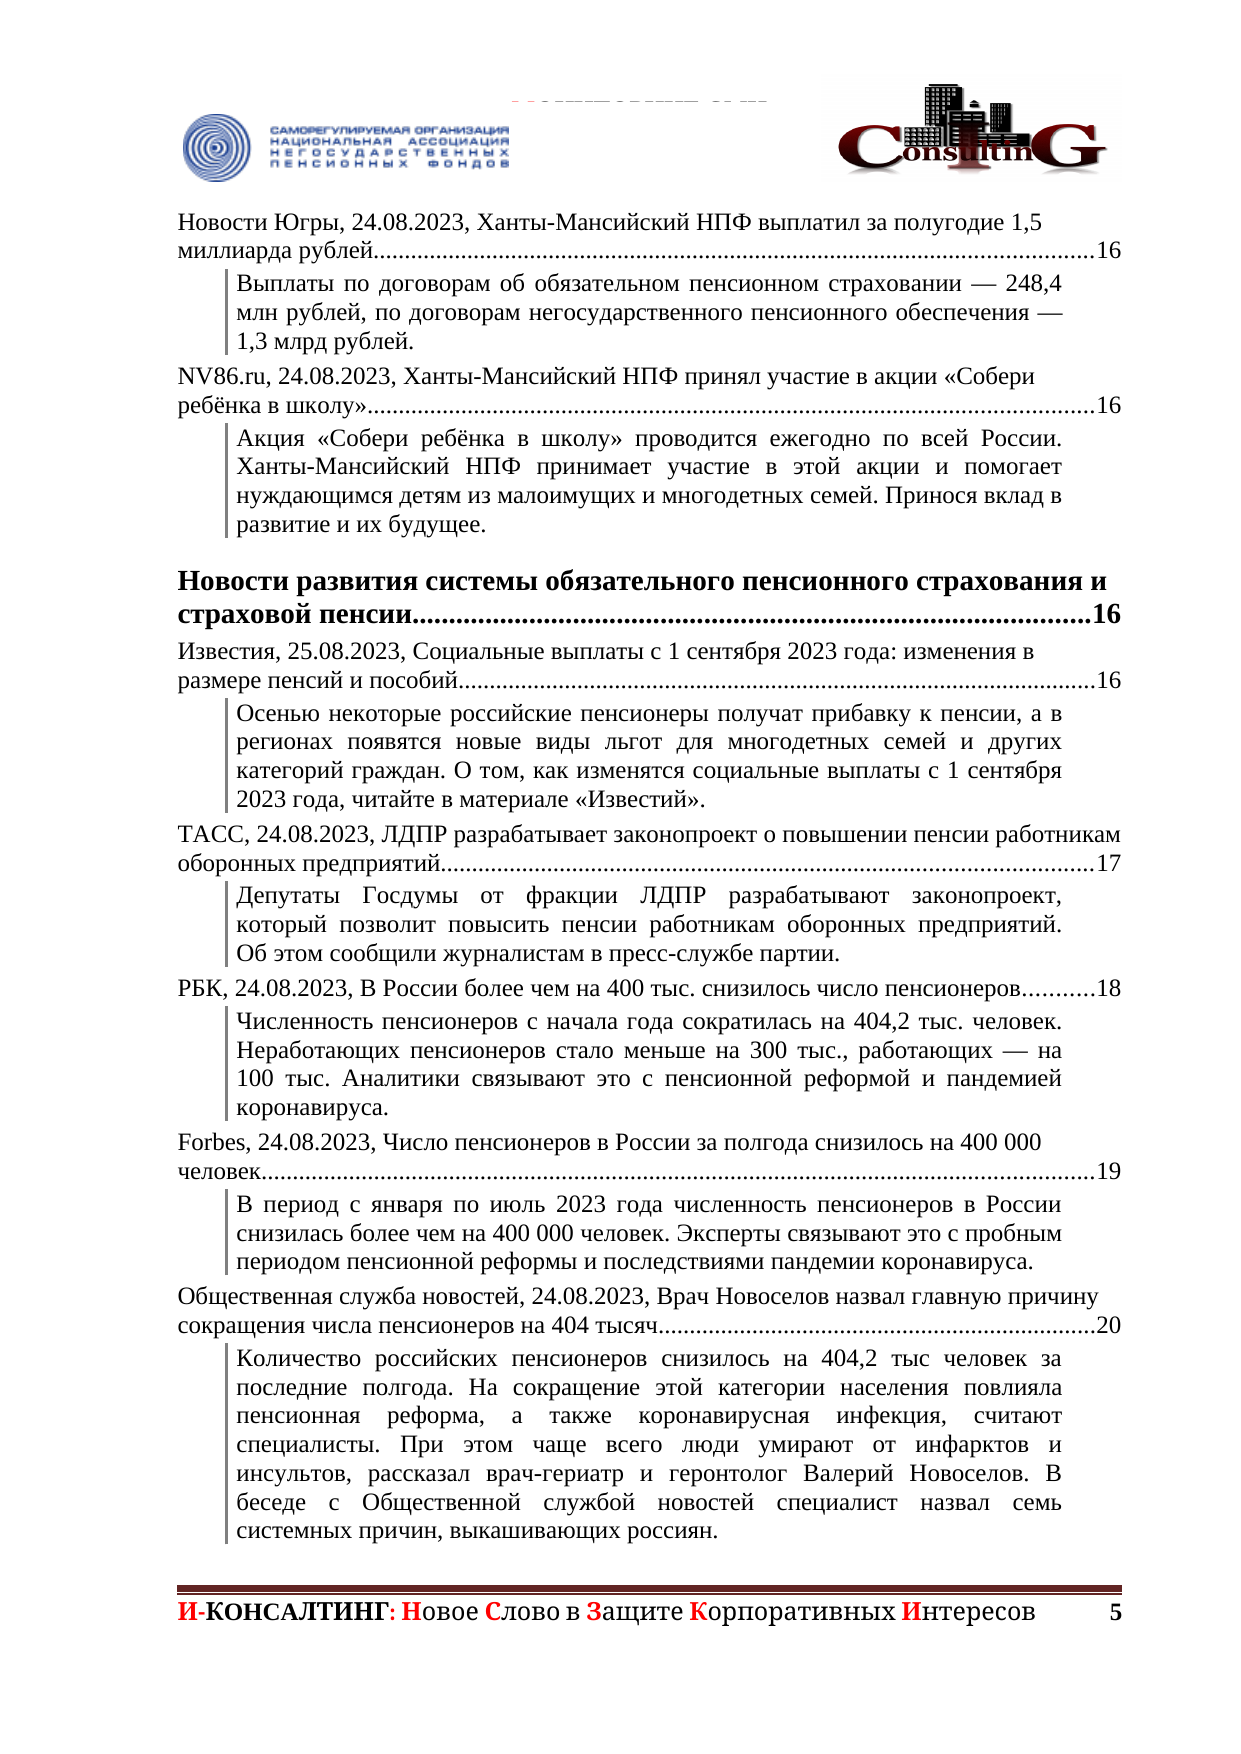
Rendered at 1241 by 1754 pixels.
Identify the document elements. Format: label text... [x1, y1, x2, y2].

text Акция «Собери ребёнка в школу» проводится ежегодно по всей России. Ханты-Мансийский НПФ принимает участие в этой акции и помогает нуждающимся детям из малоимущих и многодетных семей. Принося вклад в развитие и их будущее. 16 [228, 423, 1063, 538]
text Количество российских пенсионеров снизилось на 404,2 тыс человек за последние полгода. На сокращение этой категории населения повлияла пенсионная реформа, а также коронавирусная инфекция, считают специалисты. При этом чаще всего люди умирают от инфарктов и инсультов, рассказал врач-гериатр и геронтолог Валерий Новоселов. В беседе с Общественной службой новостей специалист назвал семь системных причин, выкашивающих россиян. 20 [228, 1343, 1063, 1544]
text РБК, 24.08.2023, В России более чем на 400 тыс. снизилось число пенсионеров 18 [177, 973, 1122, 1002]
text Общественная служба новостей, 24.08.2023, Врач Новоселов назвал главную причину сокращения числа пенсионеров на 404 тысяч 20 [177, 1281, 1122, 1339]
text NV86.ru, 24.08.2023, Ханты-Мансийский НПФ принял участие в акции «Собери ребёнка в школу» 16 [177, 361, 1122, 418]
picture [821, 73, 1122, 182]
text Новости развития системы обязательного пенсионного страхования и страховой пенсии 16 [177, 563, 1122, 630]
text Новости Югры, 24.08.2023, Ханты-Мансийский НПФ выплатил за полугодие 1,5 миллиарда рублей 16 [177, 207, 1122, 264]
text Выплаты по договорам об обязательном пенсионном страховании — 248,4 млн рублей, по договорам негосударственного пенсионного обеспечения — 1,3 млрд рублей. 16 [225, 268, 1063, 355]
text ТАСС, 24.08.2023, ЛДПР разрабатывает законопроект о повышении пенсии работникам оборонных предприятий 17 [177, 819, 1122, 876]
picture [183, 114, 509, 182]
text Численность пенсионеров с начала года сократилась на 404,2 тыс. человек. Неработающих пенсионеров стало меньше на 300 тыс., работающих — на 100 тыс. Аналитики связывают это с пенсионной реформой и пандемией коронавируса. 18 [228, 1006, 1063, 1121]
text Forbes, 24.08.2023, Число пенсионеров в России за полгода снизилось на 400 000 человек 19 [177, 1127, 1122, 1185]
text Депутаты Госдумы от фракции ЛДПР разрабатывают законопроект, который позволит повысить пенсии работникам оборонных предприятий. Об этом сообщили журналистам в пресс-службе партии. 17 [228, 881, 1063, 967]
text Осенью некоторые российские пенсионеры получат прибавку к пенсии, а в регионах появятся новые виды льгот для многодетных семей и других категорий граждан. О том, как изменятся социальные выплаты с 1 сентября 2023 года, читайте в материале «Известий». 16 [228, 698, 1063, 813]
text В период с января по июль 2023 года численность пенсионеров в России снизилась более чем на 400 000 человек. Эксперты связывают это с пробным периодом пенсионной реформы и последствиями пандемии коронавируса. 19 [228, 1189, 1063, 1275]
text Известия, 25.08.2023, Социальные выплаты с 1 сентября 2023 года: изменения в размере пенсий и пособий 16 [177, 636, 1122, 693]
